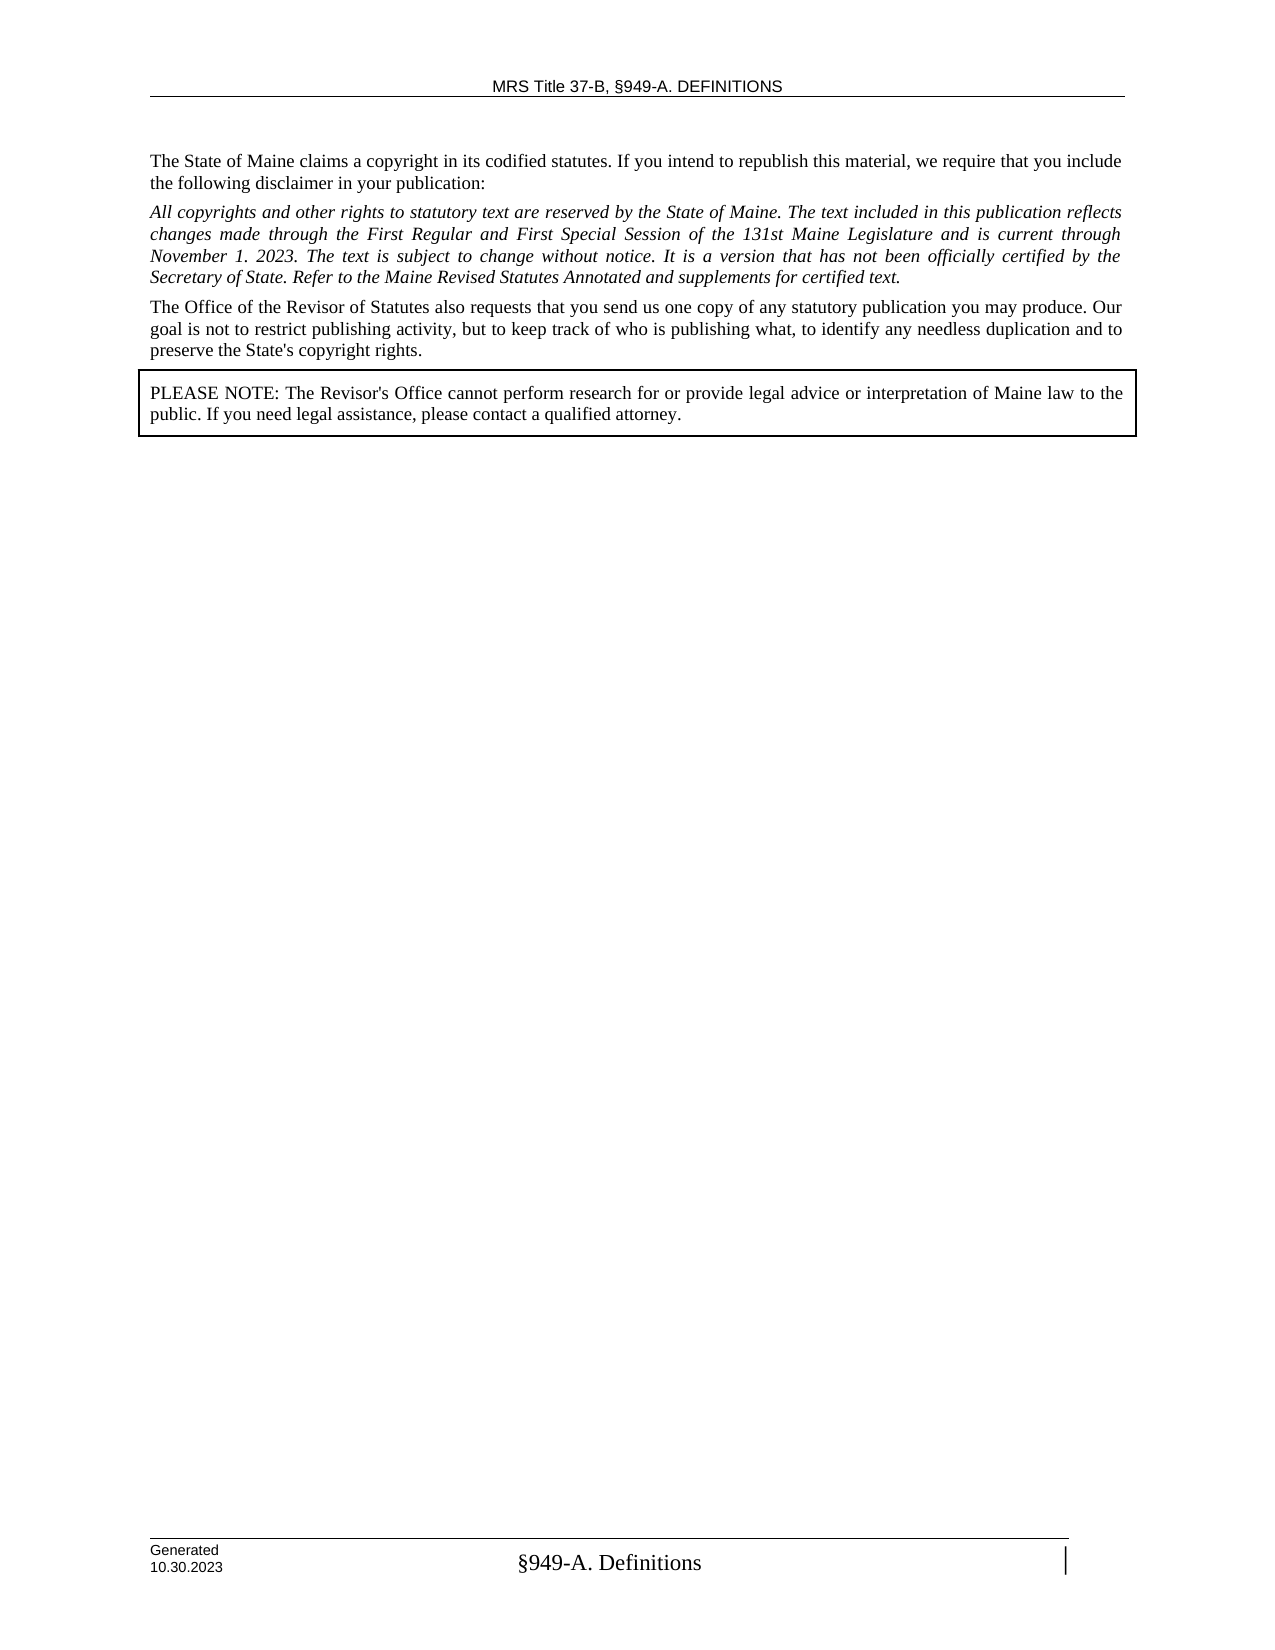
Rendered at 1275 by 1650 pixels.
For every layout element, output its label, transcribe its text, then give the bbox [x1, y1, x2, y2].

text The State of Maine claims a copyright in its codified statutes. If you intend to republish this material, we require that you include the following disclaimer in your publication: [150, 150, 1125, 193]
text The Office of the Revisor of Statutes also requests that you send us one copy of any statutory publication you may produce. Our goal is not to restrict publishing activity, but to keep track of who is publishing what, to identify any needless duplication and to preserve the State's copyright rights. [150, 296, 1125, 361]
text PLEASE NOTE: The Revisor's Office cannot perform research for or provide legal advice or interpretation of Maine law to the public. If you need legal assistance, please contact a qualified attorney. [140, 371, 1135, 435]
text All copyrights and other rights to statutory text are reserved by the State of Maine. The text included in this publication reflects changes made through the First Regular and First Special Session of the 131st Maine Legislature and is current through November 1. 2023 . The text is subject to change without notice. It is a version that has not been officially certified by the Secretary of State. Refer to the Maine Revised Statutes Annotated and supplements for certified text. [150, 201, 1125, 288]
